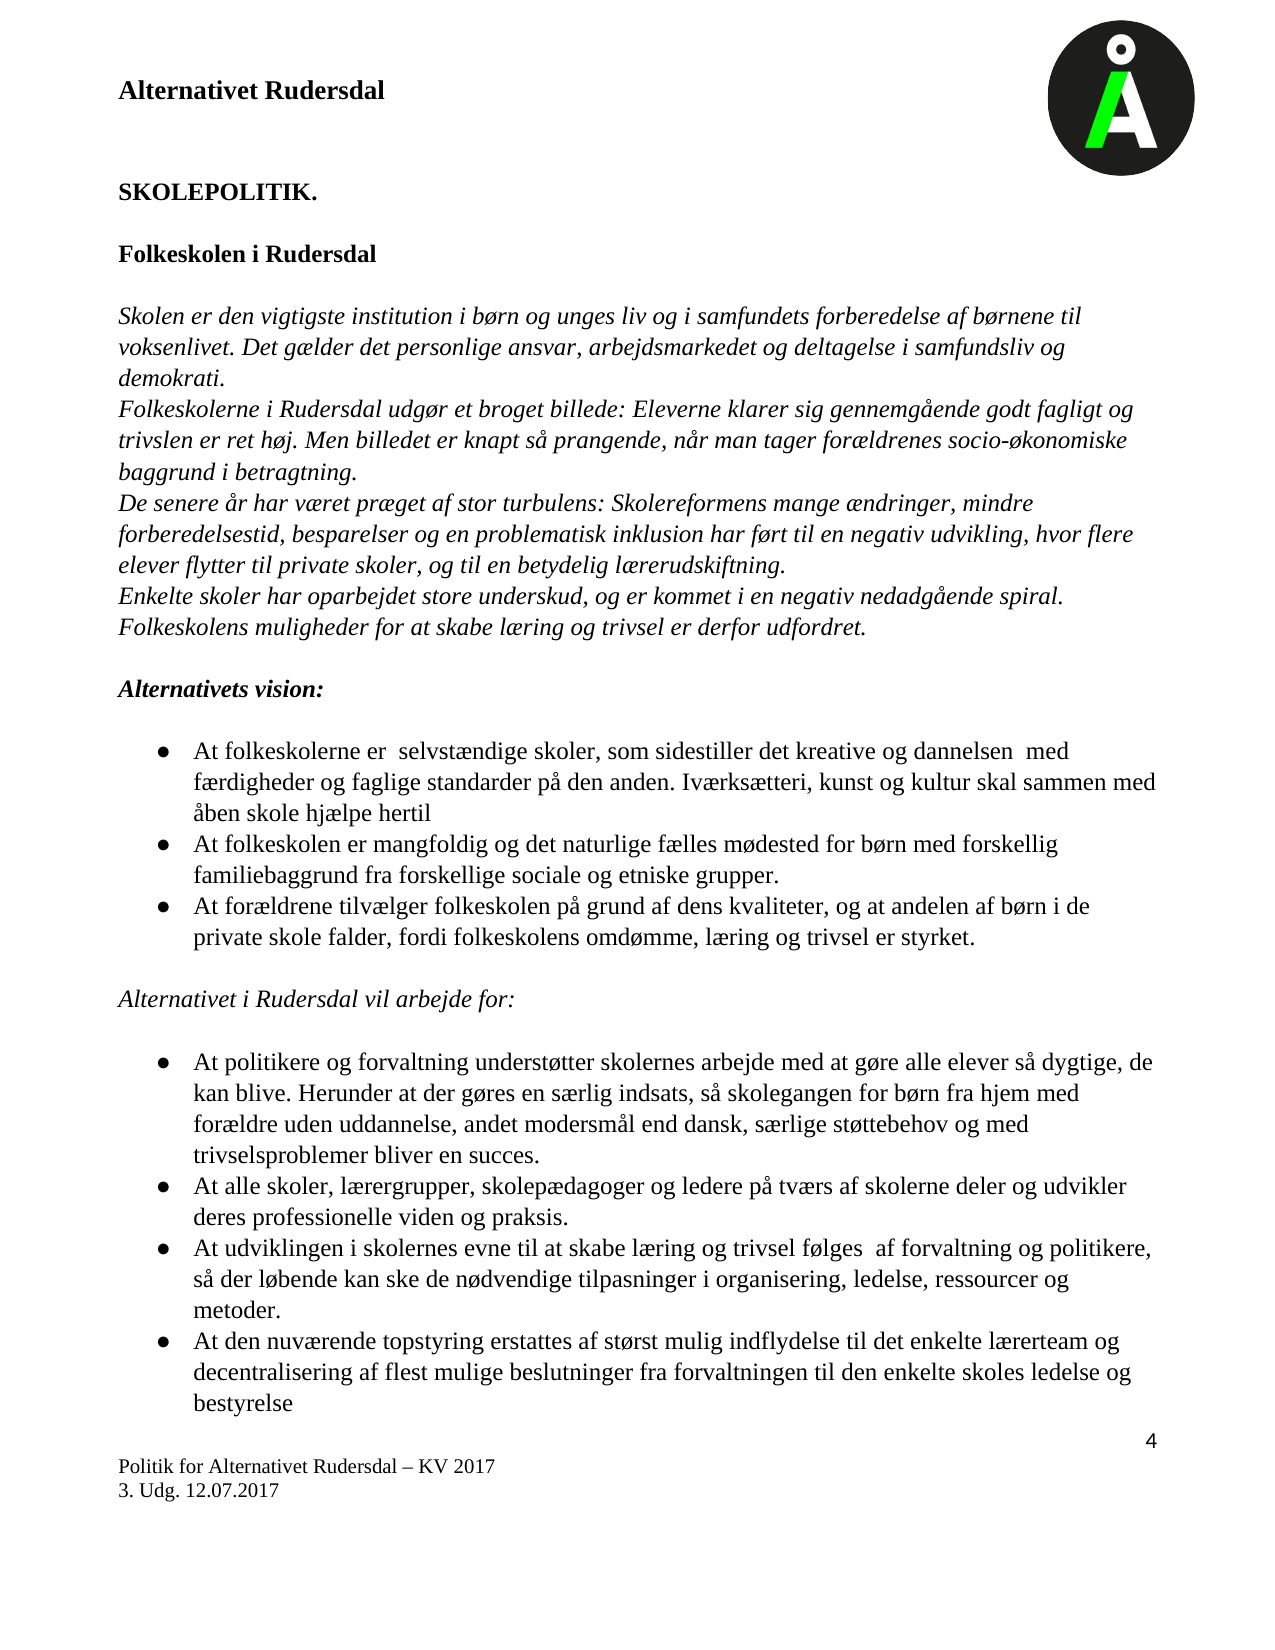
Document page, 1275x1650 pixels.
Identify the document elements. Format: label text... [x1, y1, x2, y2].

text SKOLEPOLITIK. [118, 177, 1157, 206]
list At forældrene tilvælger folkeskolen på grund af dens kvaliteter, og at andelen af børn i de private skole falder, fordi folkeskolens omdømme, læring og trivsel er styrket. [156, 891, 1157, 951]
list At politikere og forvaltning understøtter skolernes arbejde med at gøre alle elever så dygtige, de kan blive. Herunder at der gøres en særlig indsats, så skolegangen for børn fra hjem med forældre uden uddannelse, andet modersmål end dansk, særlige støttebehov og med trivselsproblemer bliver en succes. [156, 1047, 1157, 1169]
text Folkeskolens muligheder for at skabe læring og trivsel er derfor udfordret. [118, 612, 1157, 641]
text Alternativet i Rudersdal vil arbejde for: [118, 984, 1157, 1013]
list At folkeskolerne er selvstændige skoler, som sidestiller det kreative og dannelsen med færdigheder og faglige standarder på den anden. Iværksætteri, kunst og kultur skal sammen med åben skole hjælpe hertil [156, 736, 1157, 827]
picture [1047, 20, 1195, 176]
text Folkeskolen i Rudersdal [118, 239, 1157, 268]
text Folkeskolerne i Rudersdal udgør et broget billede: Eleverne klarer sig gennemgående godt fagligt og trivslen er ret høj. Men billedet er knapt så prangende, når man tager forældrenes socio-økonomiske baggrund i betragtning. [118, 394, 1157, 485]
text Alternativets vision: [118, 674, 1157, 703]
text De senere år har været præget af stor turbulens: Skolereformens mange ændringer, mindre forberedelsestid, besparelser og en problematisk inklusion har ført til en negativ udvikling, hvor flere elever flytter til private skoler, og til en betydelig lærerudskiftning. [118, 488, 1157, 578]
list At folkeskolen er mangfoldig og det naturlige fælles mødested for børn med forskellig familiebaggrund fra forskellige sociale og etniske grupper. [156, 829, 1157, 889]
text Skolen er den vigtigste institution i børn og unges liv og i samfundets forberedelse af børnene til voksenlivet. Det gælder det personlige ansvar, arbejdsmarkedet og deltagelse i samfundsliv og demokrati. [118, 301, 1157, 392]
list At alle skoler, lærergrupper, skolepædagoger og ledere på tværs af skolerne deler og udvikler deres professionelle viden og praksis. [156, 1171, 1157, 1231]
text Enkelte skoler har oparbejdet store underskud, og er kommet i en negativ nedadgående spiral. [118, 581, 1157, 609]
list At udviklingen i skolernes evne til at skabe læring og trivsel følges af forvaltning og politikere, så der løbende kan ske de nødvendige tilpasninger i organisering, ledelse, ressourcer og metoder. [156, 1233, 1157, 1324]
list At den nuværende topstyring erstattes af størst mulig indflydelse til det enkelte lærerteam og decentralisering af flest mulige beslutninger fra forvaltningen til den enkelte skoles ledelse og bestyrelse [156, 1326, 1157, 1417]
